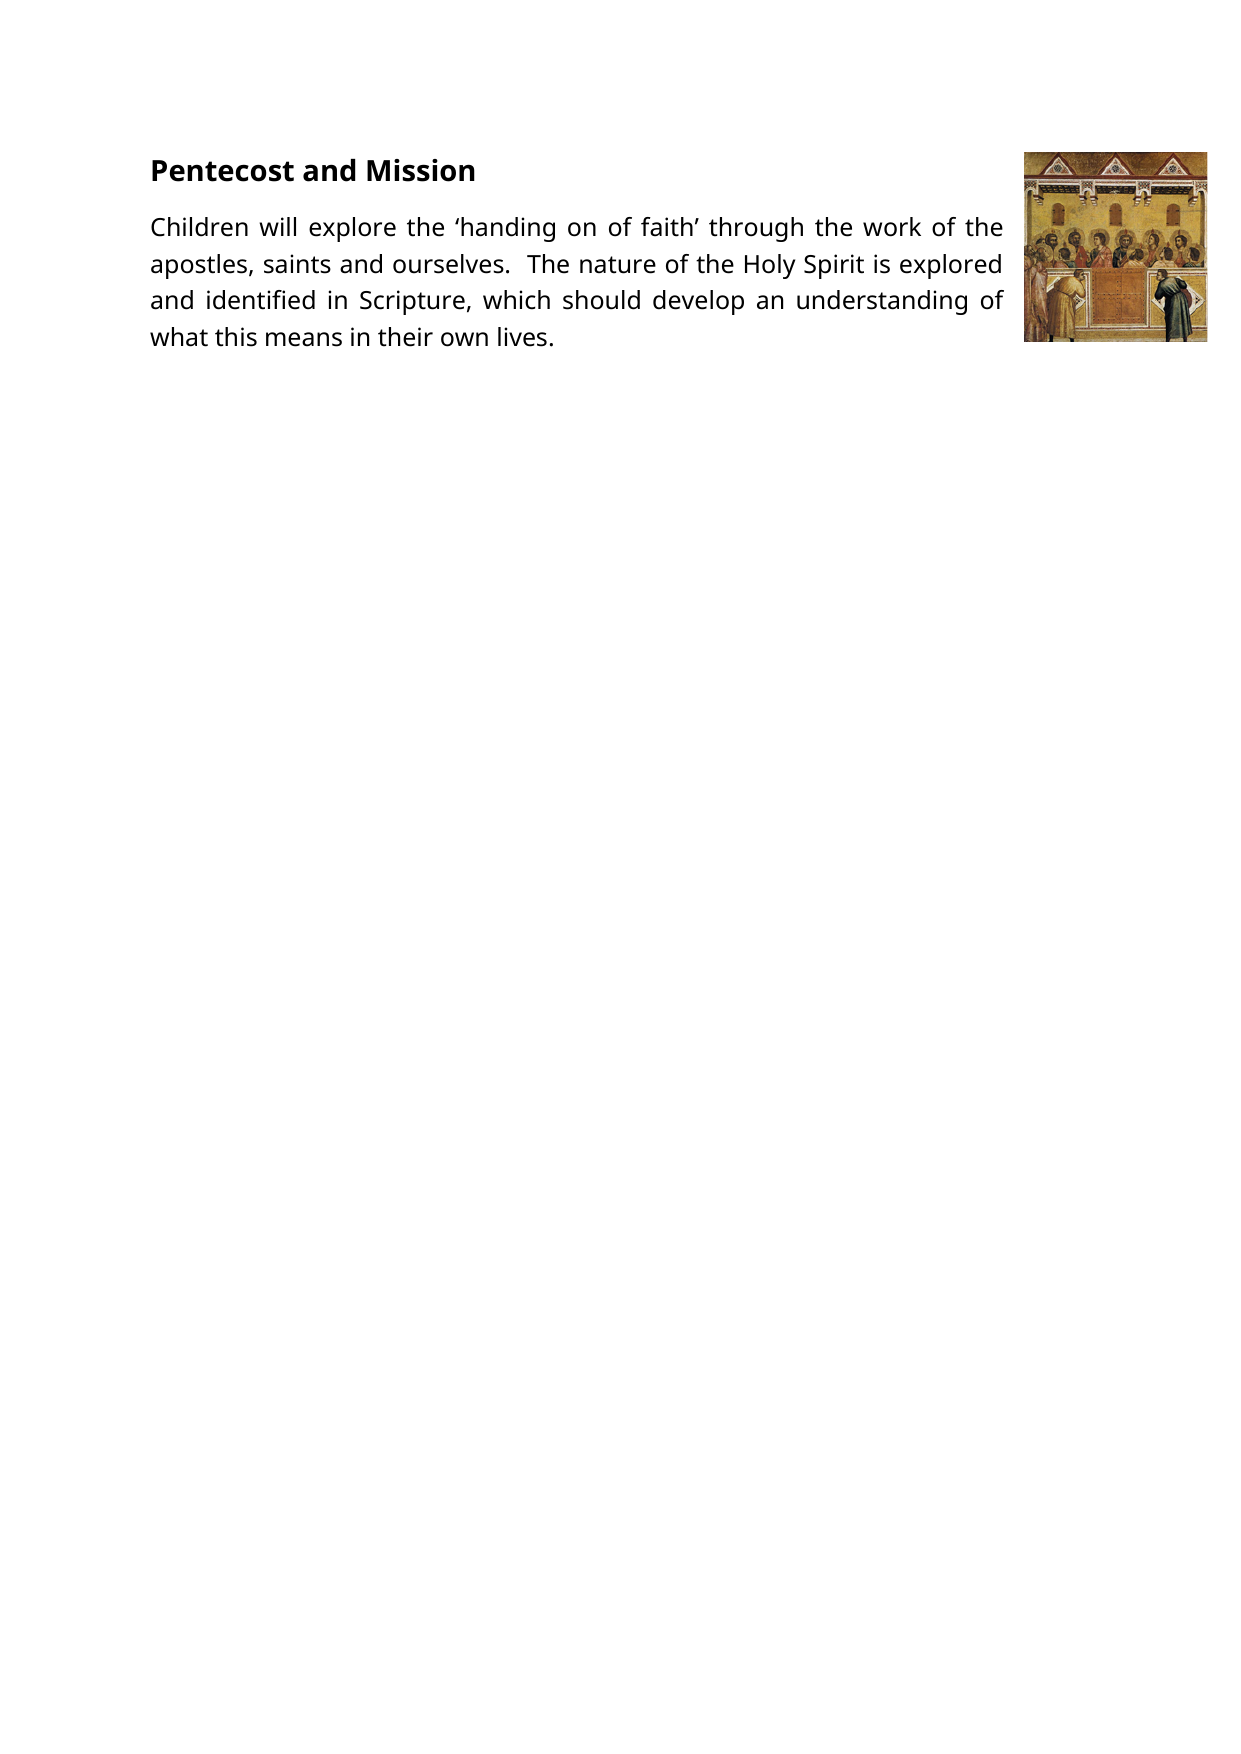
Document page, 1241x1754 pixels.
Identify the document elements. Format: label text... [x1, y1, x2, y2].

picture [1023, 151, 1208, 342]
text Children will explore the ‘handing on of faith’ through the work of the apostles, saints and ourselves. The nature of the Holy Spirit is explored and identified in Scripture, which should develop an understanding of what this means in their own lives. [150, 209, 1090, 354]
text Pentecost and Mission [150, 150, 1090, 190]
